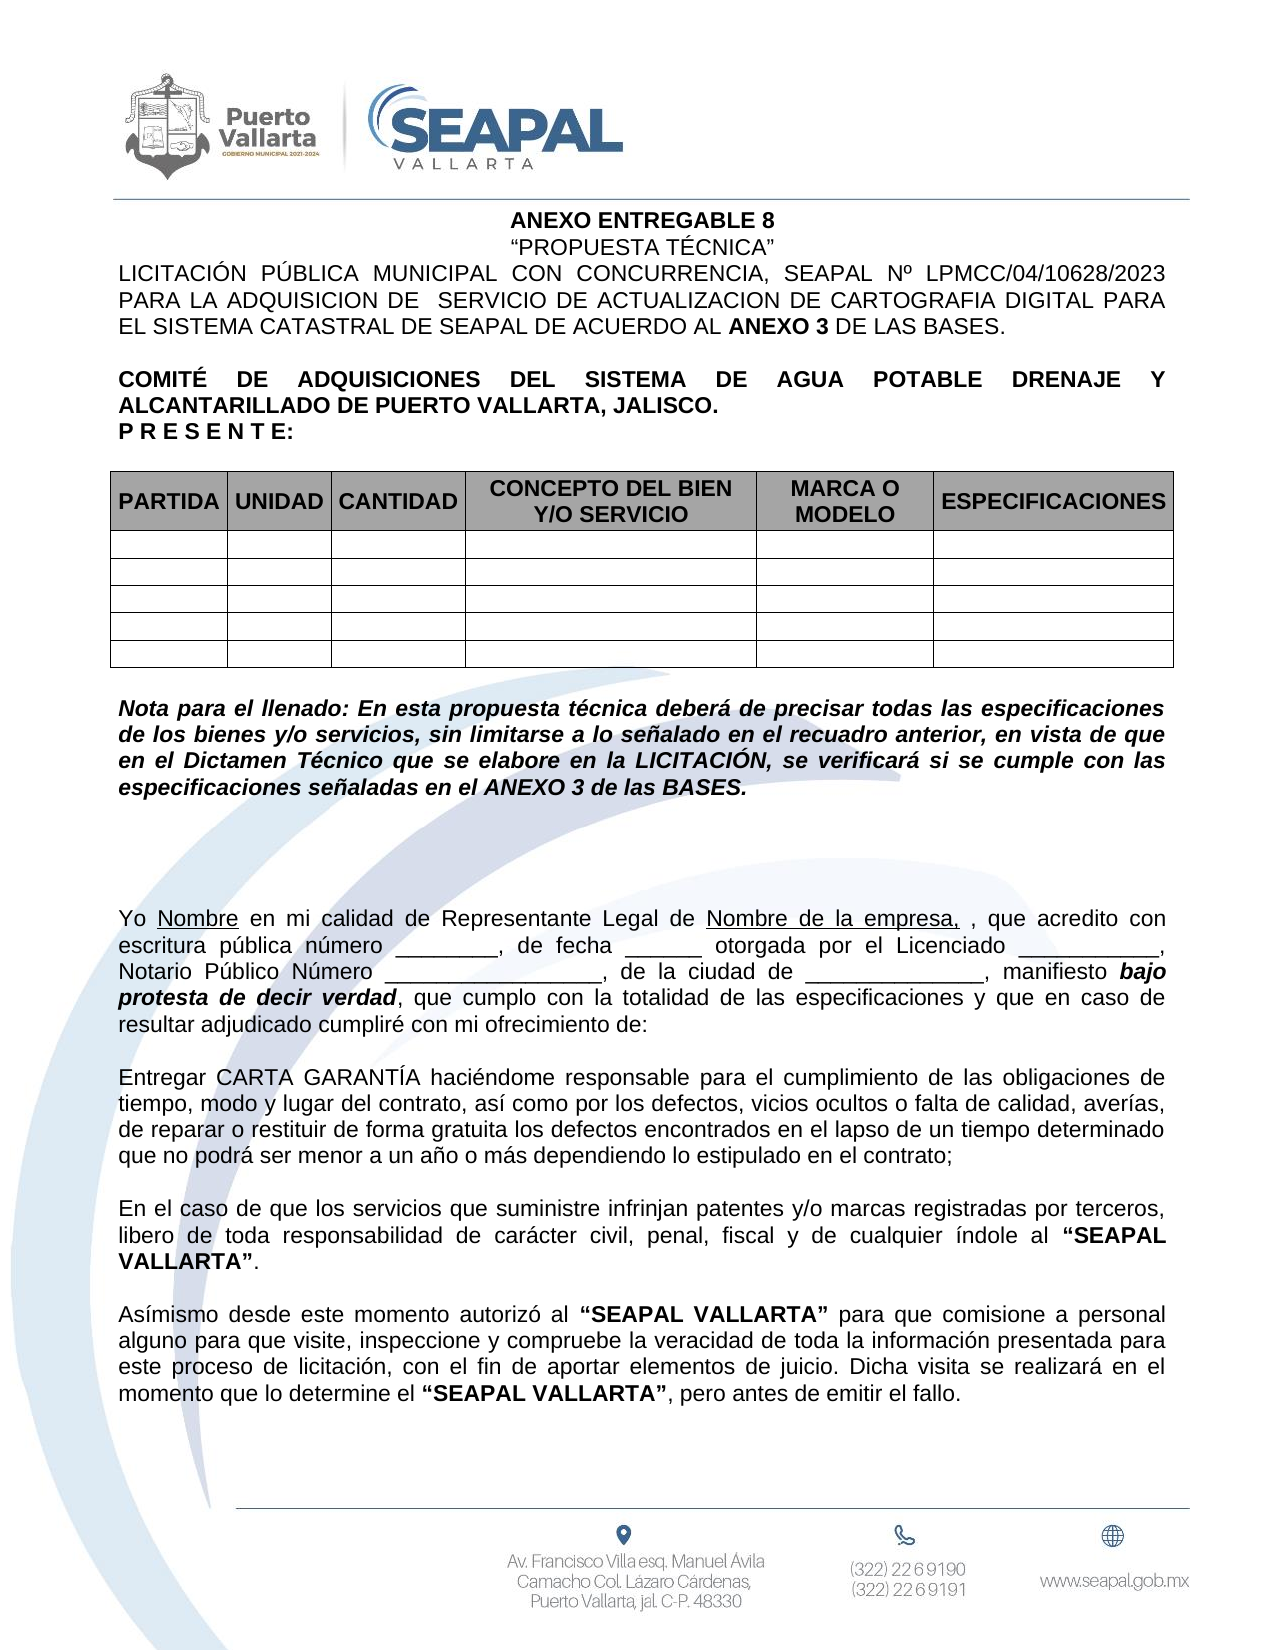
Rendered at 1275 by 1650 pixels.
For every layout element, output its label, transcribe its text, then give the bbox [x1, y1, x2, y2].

table_cell [757, 586, 933, 612]
table_header CONCEPTO DEL BIEN Y/O SERVICIO [466, 472, 756, 530]
table_cell [934, 559, 1173, 585]
text P R E S E N T E: [118, 418, 1166, 445]
table_cell [332, 641, 465, 667]
table_cell [466, 531, 756, 557]
table_cell [228, 559, 331, 585]
table_cell [228, 613, 331, 640]
table_header UNIDAD [228, 472, 331, 530]
table_cell [466, 641, 756, 667]
table_cell [111, 641, 227, 667]
text ANEXO ENTREGABLE 8 [118, 207, 1166, 234]
picture [9, 0, 1275, 1650]
text “PROPUESTA TÉCNICA” [118, 234, 1166, 260]
text Asímismo desde este momento autorizó al “SEAPAL VALLARTA” para que comisione a personal alguno para que visite, inspeccione y compruebe la veracidad de toda la información presentada para este proceso de licitación, con el fin de aportar elementos de juicio. Dicha visita se realizará en el momento que lo determine el “SEAPAL VALLARTA”, pero antes de emitir el fallo. [118, 1301, 1166, 1406]
table_cell [228, 531, 331, 557]
table_cell [228, 586, 331, 612]
text En el caso de que los servicios que suministre infrinjan patentes y/o marcas registradas por terceros, libero de toda responsabilidad de carácter civil, penal, fiscal y de cualquier índole al “SEAPAL VALLARTA”. [118, 1195, 1166, 1274]
table_cell [332, 531, 465, 557]
table_cell [934, 641, 1173, 667]
table_header MARCA O MODELO [757, 472, 933, 530]
table_cell [466, 586, 756, 612]
table_cell [111, 586, 227, 612]
table_cell [332, 586, 465, 612]
text Yo Nombre en mi calidad de Representante Legal de Nombre de la empresa, , que acredito con escritura pública número ________, de fecha ______ otorgada por el Licenciado ___________, Notario Público Número _________________, de la ciudad de ______________, manifiesto bajo protesta de decir verdad, que cumplo con la totalidad de las especificaciones y que en caso de resultar adjudicado cumpliré con mi ofrecimiento de: [118, 905, 1166, 1037]
text LICITACIÓN PÚBLICA MUNICIPAL CON CONCURRENCIA, SEAPAL Nº LPMCC/04/10628/2023 PARA LA ADQUISICION DE SERVICIO DE ACTUALIZACION DE CARTOGRAFIA DIGITAL PARA EL SISTEMA CATASTRAL DE SEAPAL DE ACUERDO AL ANEXO 3 DE LAS BASES. [118, 260, 1166, 339]
table_cell [332, 559, 465, 585]
table_header Cantidad [332, 472, 465, 530]
table_cell [757, 531, 933, 557]
table_cell [466, 613, 756, 640]
table_header Partida [111, 472, 227, 530]
table_cell [757, 613, 933, 640]
table_cell [934, 613, 1173, 640]
text Entregar CARTA GARANTÍA haciéndome responsable para el cumplimiento de las obligaciones de tiempo, modo y lugar del contrato, así como por los defectos, vicios ocultos o falta de calidad, averías, de reparar o restituir de forma gratuita los defectos encontrados en el lapso de un tiempo determinado que no podrá ser menor a un año o más dependiendo lo estipulado en el contrato; [118, 1063, 1166, 1169]
table_header ESPECIFICACIONES [934, 472, 1173, 530]
table_cell [757, 641, 933, 667]
table_cell [934, 531, 1173, 557]
table_cell [111, 559, 227, 585]
table_cell [934, 586, 1173, 612]
table_cell [228, 641, 331, 667]
table_cell [111, 613, 227, 640]
text Nota para el llenado: En esta propuesta técnica deberá de precisar todas las especificaciones de los bienes y/o servicios, sin limitarse a lo señalado en el recuadro anterior, en vista de que en el Dictamen Técnico que se elabore en la LICITACIÓN, se verificará si se cumple con las especificaciones señaladas en el ANEXO 3 de las BASES. [118, 694, 1166, 800]
table_cell [757, 559, 933, 585]
text COMITÉ DE ADQUISICIONES DEL SISTEMA DE AGUA POTABLE DRENAJE Y ALCANTARILLADO DE PUERTO VALLARTA, JALISCO. [118, 366, 1166, 418]
table_cell [466, 559, 756, 585]
table_cell [111, 531, 227, 557]
table_cell [332, 613, 465, 640]
